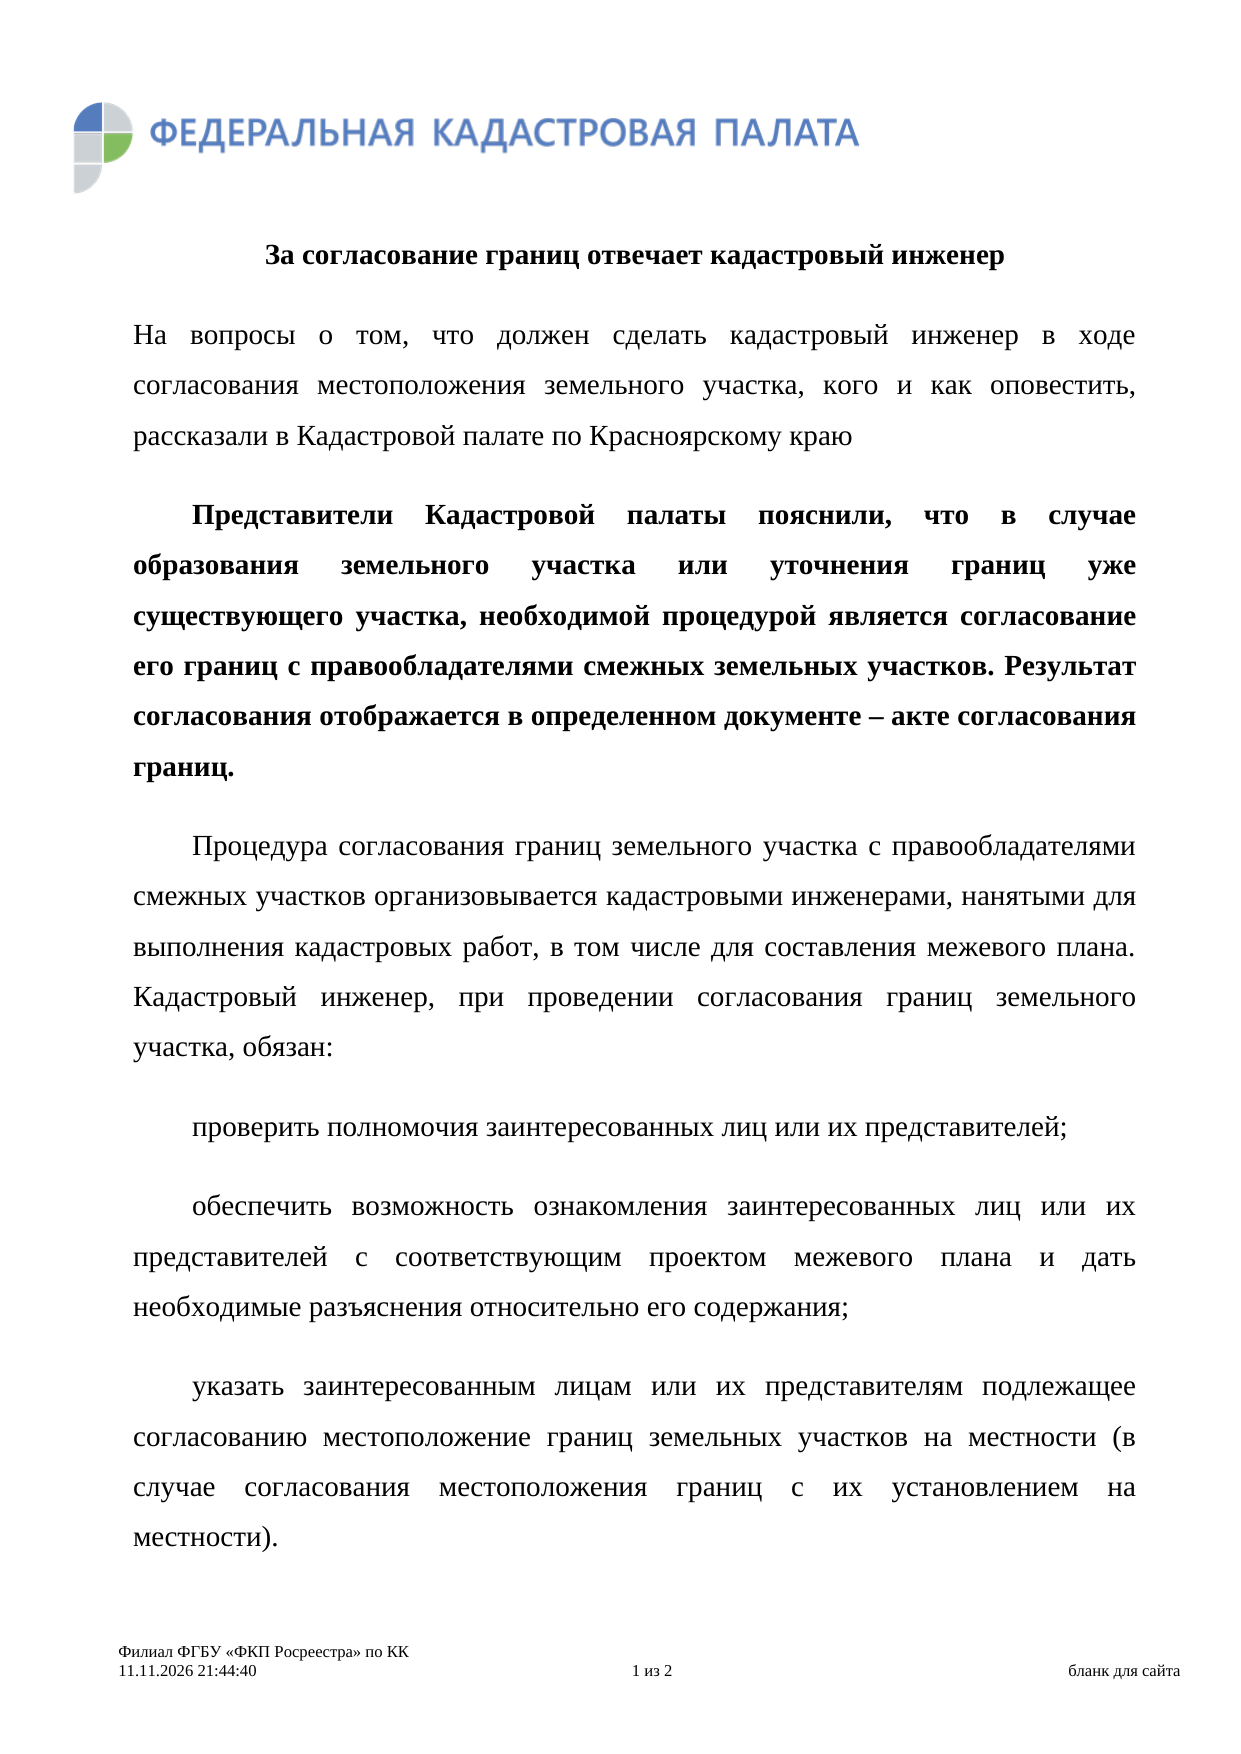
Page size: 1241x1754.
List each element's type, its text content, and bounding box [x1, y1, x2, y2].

text За согласование границ отвечает кадастровый инженер [133, 237, 1137, 271]
text Представители Кадастровой палаты пояснили, что в случае образования земельного участка или уточнения границ уже существующего участка, необходимой процедурой является согласование его границ с правообладателями смежных земельных участков. Результат согласования отображается в определенном документе – акте согласования границ. [133, 497, 1137, 782]
text Процедура согласования границ земельного участка с правообладателями смежных участков организовывается кадастровыми инженерами, нанятыми для выполнения кадастровых работ, в том числе для составления межевого плана. Кадастровый инженер, при проведении согласования границ земельного участка, обязан: [133, 828, 1137, 1063]
text проверить полномочия заинтересованных лиц или их представителей; [133, 1109, 1137, 1142]
picture [73, 102, 860, 194]
text указать заинтересованным лицам или их представителям подлежащее согласованию местоположение границ земельных участков на местности (в случае согласования местоположения границ с их установлением на местности). [133, 1368, 1137, 1553]
text обеспечить возможность ознакомления заинтересованных лиц или их представителей с соответствующим проектом межевого плана и дать необходимые разъяснения относительно его содержания; [133, 1188, 1137, 1322]
text На вопросы о том, что должен сделать кадастровый инженер в ходе согласования местоположения земельного участка, кого и как оповестить, рассказали в Кадастровой палате по Красноярскому краю [133, 317, 1137, 451]
